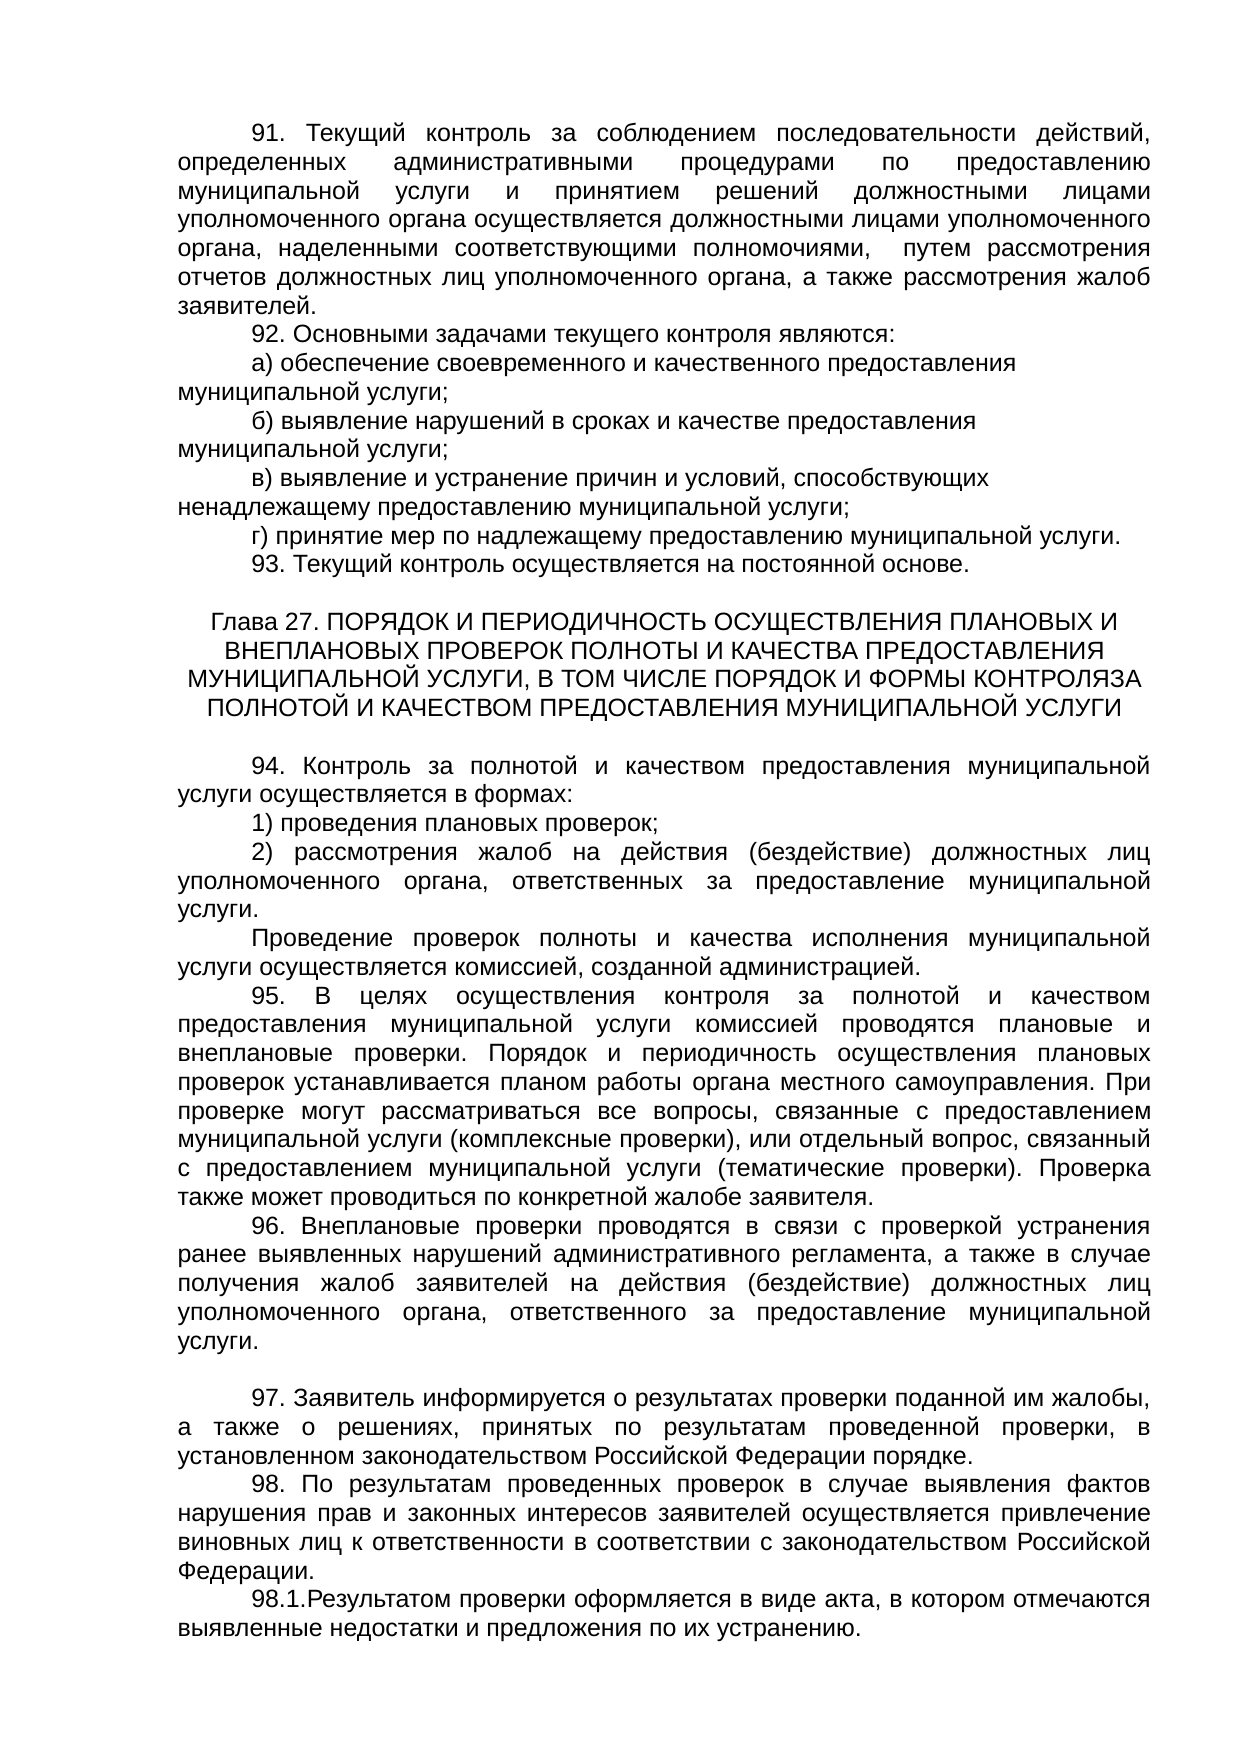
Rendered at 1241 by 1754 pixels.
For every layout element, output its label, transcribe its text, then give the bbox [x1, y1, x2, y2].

text 97. Заявитель информируется о результатах проверки поданной им жалобы, а также о решениях, принятых по результатам проведенной проверки, в установленном законодательством Российской Федерации порядке. [177, 1383, 1152, 1469]
text 93. Текущий контроль осуществляется на постоянной основе. [177, 549, 1152, 578]
text 92. Основными задачами текущего контроля являются: [177, 319, 1152, 348]
text 94. Контроль за полнотой и качеством предоставления муниципальной услуги осуществляется в формах: [177, 751, 1152, 808]
text 98.1.Результатом проверки оформляется в виде акта, в котором отмечаются выявленные недостатки и предложения по их устранению. [177, 1584, 1152, 1642]
text 91. Текущий контроль за соблюдением последовательности действий, определенных административными процедурами по предоставлению муниципальной услуги и принятием решений должностными лицами уполномоченного органа осуществляется должностными лицами уполномоченного органа, наделенными соответствующими полномочиями, путем рассмотрения отчетов должностных лиц уполномоченного органа, а также рассмотрения жалоб заявителей. [177, 118, 1152, 319]
text 96. Внеплановые проверки проводятся в связи с проверкой устранения ранее выявленных нарушений административного регламента, а также в случае получения жалоб заявителей на действия (бездействие) должностных лиц уполномоченного органа, ответственного за предоставление муниципальной услуги. [177, 1211, 1152, 1354]
text 1) проведения плановых проверок; [177, 808, 1152, 837]
text Проведение проверок полноты и качества исполнения муниципальной услуги осуществляется комиссией, созданной администрацией. [177, 923, 1152, 981]
text г) принятие мер по надлежащему предоставлению муниципальной услуги. [177, 521, 1152, 549]
text б) выявление нарушений в сроках и качестве предоставления муниципальной услуги; [177, 406, 1152, 463]
text а) обеспечение своевременного и качественного предоставления муниципальной услуги; [177, 348, 1152, 406]
text в) выявление и устранение причин и условий, способствующих ненадлежащему предоставлению муниципальной услуги; [177, 463, 1152, 521]
text Глава 27. ПОРЯДОК И ПЕРИОДИЧНОСТЬ ОСУЩЕСТВЛЕНИЯ ПЛАНОВЫХ И ВНЕПЛАНОВЫХ ПРОВЕРОК ПОЛНОТЫ И КАЧЕСТВА ПРЕДОСТАВЛЕНИЯ МУНИЦИПАЛЬНОЙ УСЛУГИ, В ТОМ ЧИСЛЕ ПОРЯДОК И ФОРМЫ КОНТРОЛЯЗА ПОЛНОТОЙ И КАЧЕСТВОМ ПРЕДОСТАВЛЕНИЯ МУНИЦИПАЛЬНОЙ УСЛУГИ [177, 607, 1152, 722]
text 2) рассмотрения жалоб на действия (бездействие) должностных лиц уполномоченного органа, ответственных за предоставление муниципальной услуги. [177, 837, 1152, 923]
text 95. В целях осуществления контроля за полнотой и качеством предоставления муниципальной услуги комиссией проводятся плановые и внеплановые проверки. Порядок и периодичность осуществления плановых проверок устанавливается планом работы органа местного самоуправления. При проверке могут рассматриваться все вопросы, связанные с предоставлением муниципальной услуги (комплексные проверки), или отдельный вопрос, связанный с предоставлением муниципальной услуги (тематические проверки). Проверка также может проводиться по конкретной жалобе заявителя. [177, 981, 1152, 1211]
text 98. По результатам проведенных проверок в случае выявления фактов нарушения прав и законных интересов заявителей осуществляется привлечение виновных лиц к ответственности в соответствии с законодательством Российской Федерации. [177, 1469, 1152, 1584]
